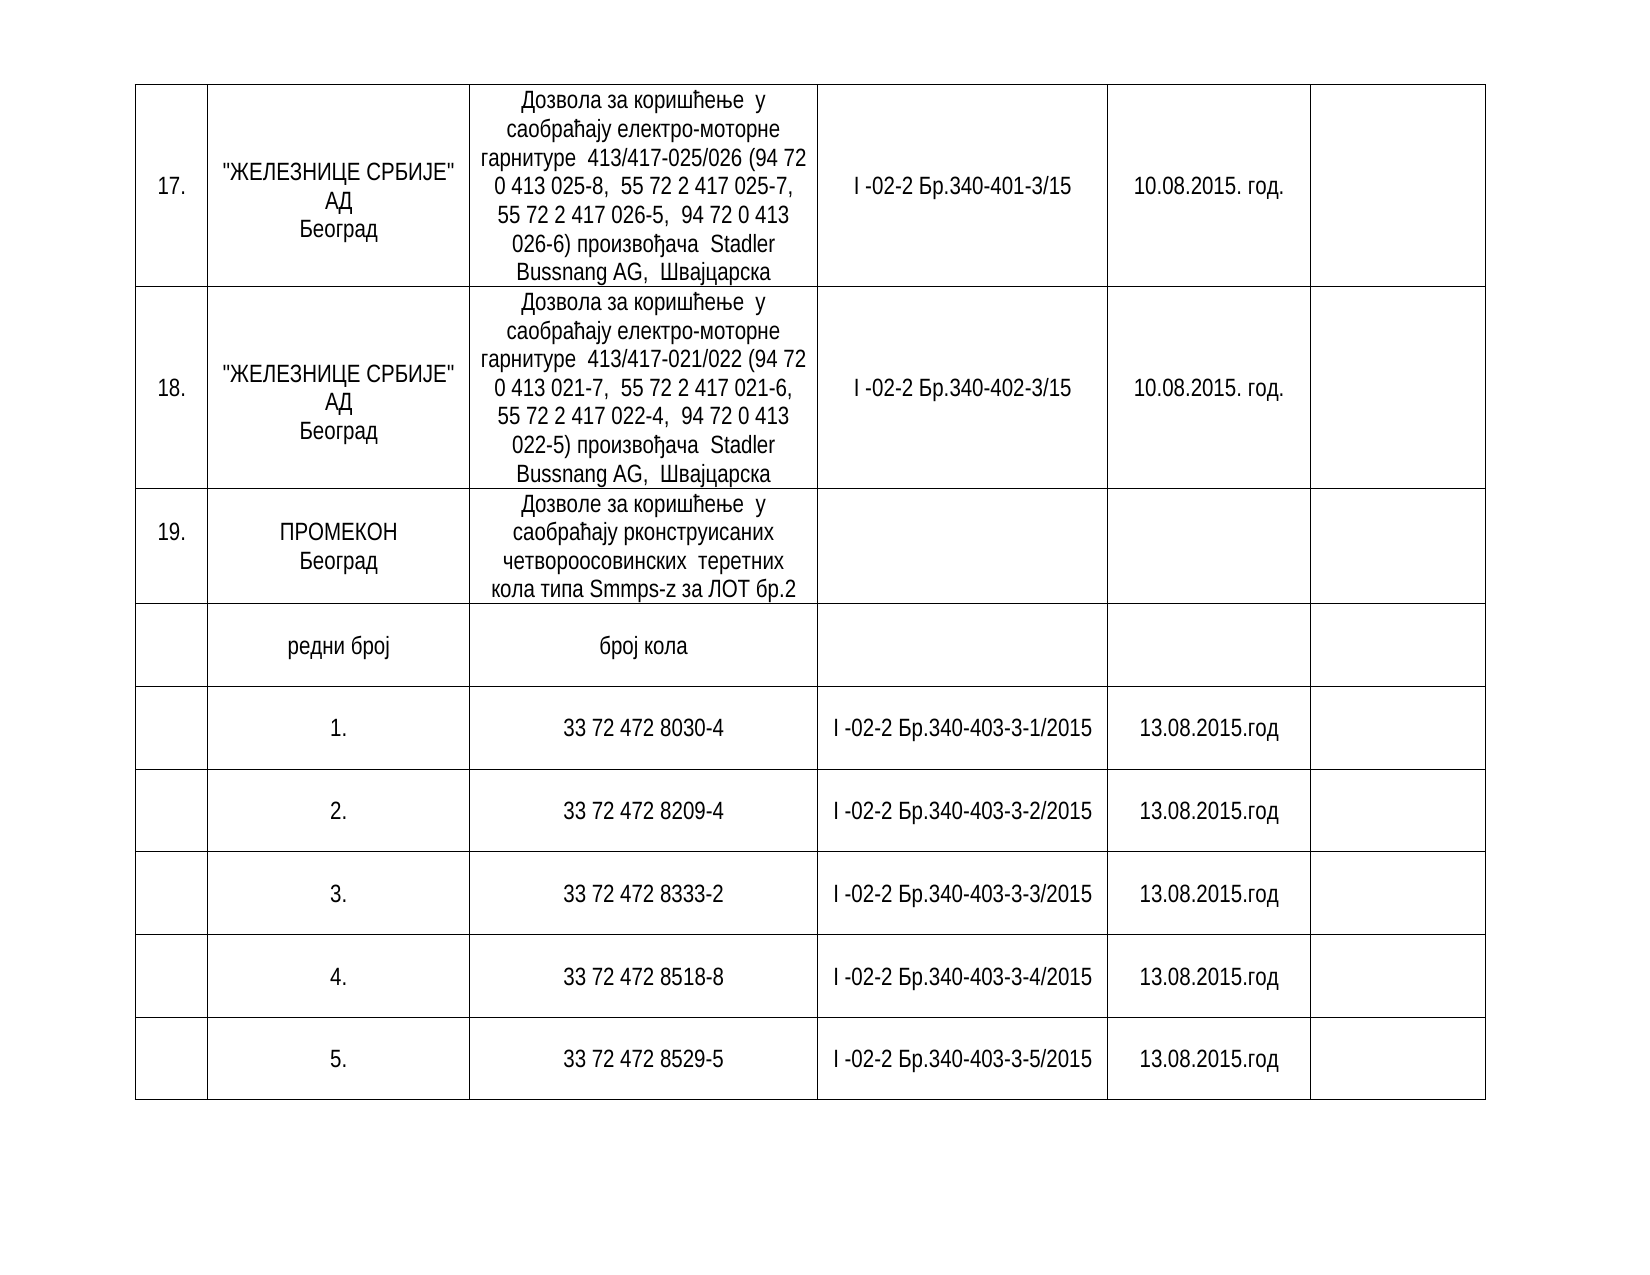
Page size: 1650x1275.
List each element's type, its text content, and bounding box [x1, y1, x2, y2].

table_cell [1311, 1018, 1485, 1099]
table_cell [1311, 935, 1485, 1017]
table_cell I -02-2 Бр.340-401-3/15 [818, 85, 1107, 286]
table_cell 1. [208, 687, 469, 768]
table_cell 13.08.2015.год [1108, 935, 1310, 1017]
table_cell 2. [208, 770, 469, 851]
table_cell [208, 85, 469, 286]
table_cell I -02-2 Бр.340-403-3-1/2015 [818, 687, 1107, 768]
table_cell I -02-2 Бр.340-402-3/15 [818, 287, 1107, 487]
table_cell 10.08.2015. год. [1108, 287, 1310, 487]
table_cell 33 72 472 8333-2 [470, 852, 817, 934]
table_cell [136, 604, 207, 686]
table_cell [1311, 489, 1485, 603]
table_cell Дозвола за коришћење у саобраћају електро-моторне гарнитуре 413/417-025/026 (94 72 0 413 025-8, 55 72 2 417 025-7, 55 72 2 417 026-5, 94 72 0 413 026-6) произвођача Stadler Bussnang AG, Швајцарска [470, 85, 817, 286]
table_cell [1311, 852, 1485, 934]
table_cell [136, 852, 207, 934]
table_cell 3. [208, 852, 469, 934]
table_cell редни број [208, 604, 469, 686]
table_cell Дозволe за коришћење у саобраћају рконструисаних четвороосовинских теретних кола типа Smmps-z за ЛОТ бр.2 [470, 489, 817, 603]
table_cell 18. [136, 287, 207, 487]
table_cell 13.08.2015.год [1108, 687, 1310, 768]
table_cell 19. [136, 489, 207, 603]
table_cell 17. [136, 85, 207, 286]
table_cell [1311, 770, 1485, 851]
table_cell 10.08.2015. год. [1108, 85, 1310, 286]
table_cell I -02-2 Бр.340-403-3-4/2015 [818, 935, 1107, 1017]
table_cell 13.08.2015.год [1108, 852, 1310, 934]
table_cell [1311, 604, 1485, 686]
table_cell [818, 604, 1107, 686]
table_cell 33 72 472 8209-4 [470, 770, 817, 851]
table_cell 33 72 472 8518-8 [470, 935, 817, 1017]
table_cell 13.08.2015.год [1108, 770, 1310, 851]
table_cell [818, 489, 1107, 603]
table_cell [1311, 85, 1485, 286]
table_cell I -02-2 Бр.340-403-3-3/2015 [818, 852, 1107, 934]
table_cell [136, 935, 207, 1017]
table_cell [136, 770, 207, 851]
table_cell I -02-2 Бр.340-403-3-2/2015 [818, 770, 1107, 851]
table_cell [1108, 489, 1310, 603]
table_cell 4. [208, 935, 469, 1017]
table_cell 33 72 472 8529-5 [470, 1018, 817, 1099]
table_cell I -02-2 Бр.340-403-3-5/2015 [818, 1018, 1107, 1099]
table_cell број кола [470, 604, 817, 686]
table_cell [136, 687, 207, 768]
table_cell [136, 1018, 207, 1099]
table_cell ПРОМЕКОН Београд [208, 489, 469, 603]
table_cell Дозвола за коришћење у саобраћају електро-моторне гарнитуре 413/417-021/022 (94 72 0 413 021-7, 55 72 2 417 021-6, 55 72 2 417 022-4, 94 72 0 413 022-5) произвођача Stadler Bussnang AG, Швајцарска [470, 287, 817, 487]
table_cell [1108, 604, 1310, 686]
table_cell [1311, 287, 1485, 487]
table_cell ''ЖЕЛЕЗНИЦЕ СРБИЈЕ'' АД Београд [208, 287, 469, 487]
table_cell 33 72 472 8030-4 [470, 687, 817, 768]
table_cell [1311, 687, 1485, 768]
table_cell 5. [208, 1018, 469, 1099]
table_cell 13.08.2015.год [1108, 1018, 1310, 1099]
